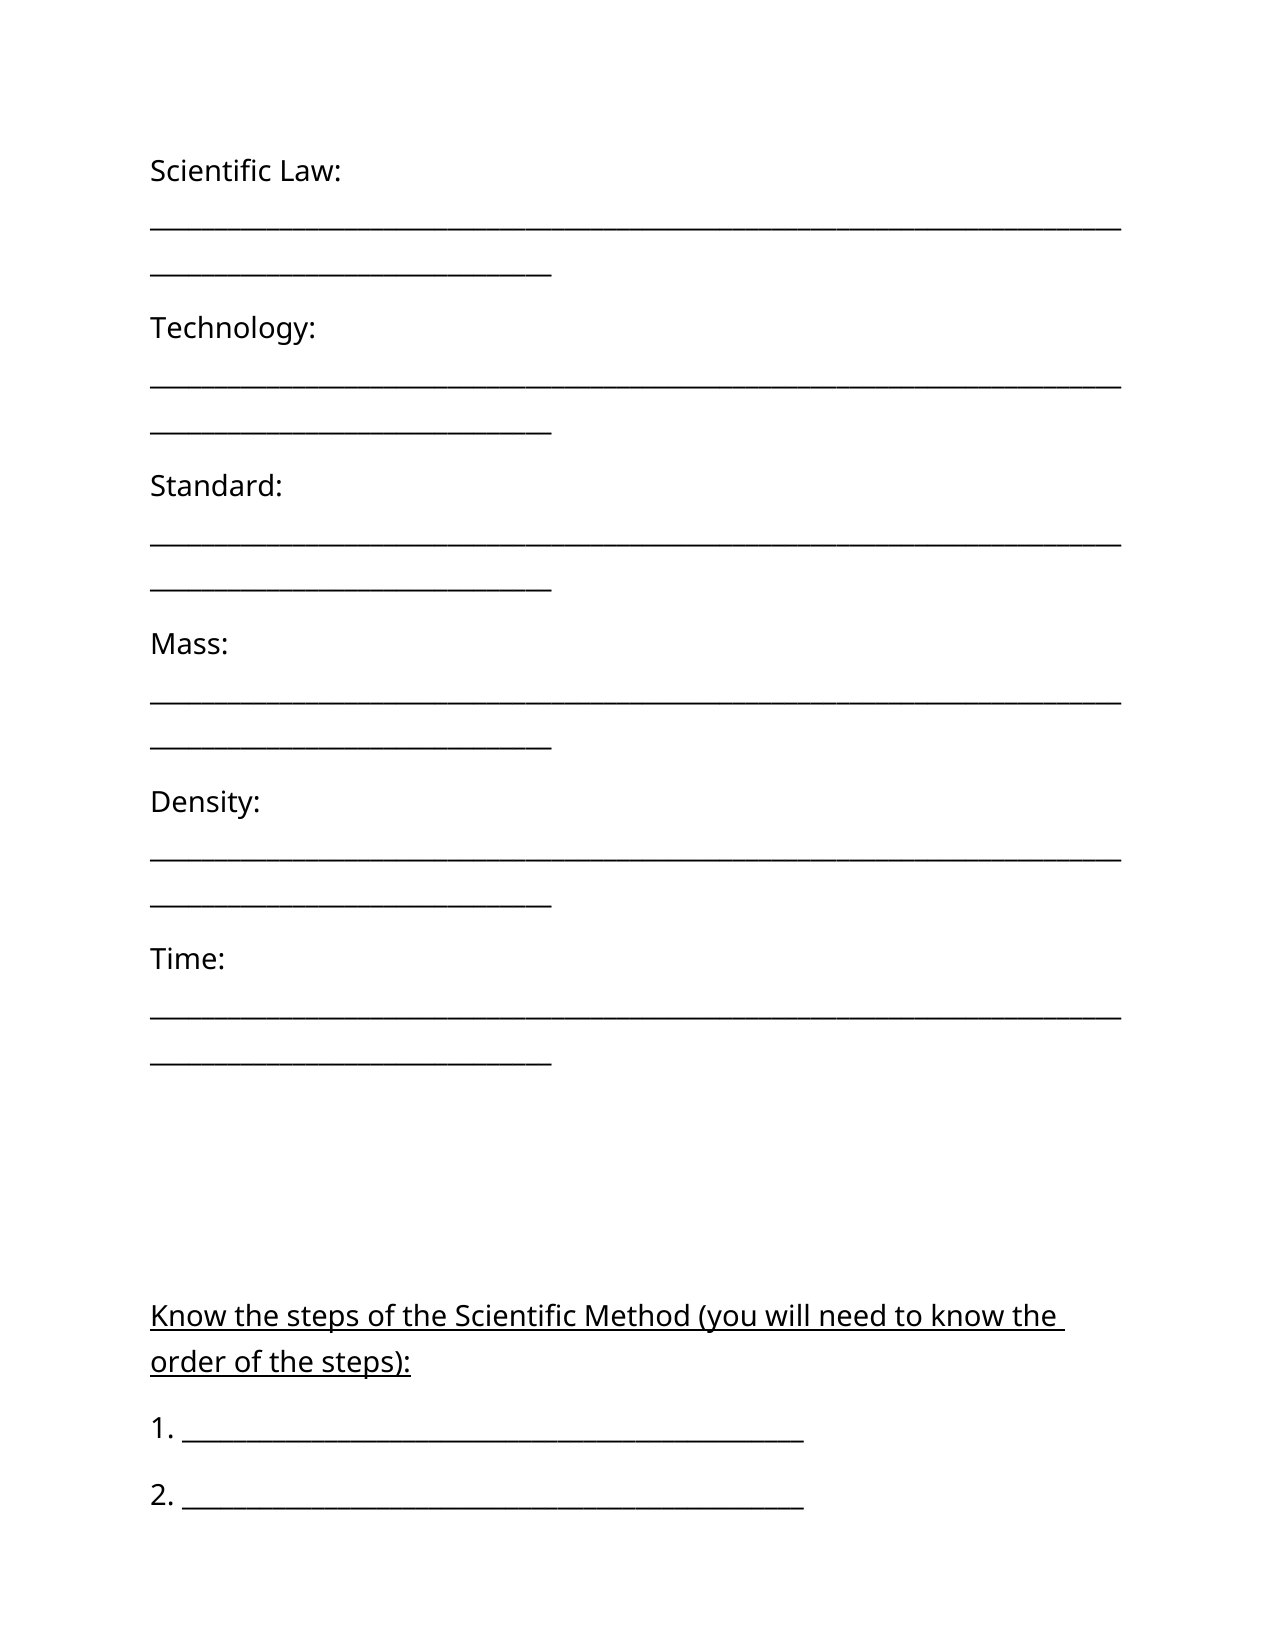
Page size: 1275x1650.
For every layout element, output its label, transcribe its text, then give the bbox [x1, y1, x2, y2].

text Technology: __________________________________________________________________________________________________________ [150, 308, 1125, 439]
text Scientific Law: __________________________________________________________________________________________________________ [150, 150, 1125, 281]
text 1. ________________________________________________ [150, 1408, 1125, 1447]
text Know the steps of the Scientific Method (you will need to know the order of the steps): [150, 1296, 1125, 1381]
text Mass: __________________________________________________________________________________________________________ [150, 623, 1125, 754]
text Standard: __________________________________________________________________________________________________________ [150, 465, 1125, 596]
text Density: __________________________________________________________________________________________________________ [150, 781, 1125, 912]
text 2. ________________________________________________ [150, 1474, 1125, 1514]
text Time: __________________________________________________________________________________________________________ [150, 938, 1125, 1069]
